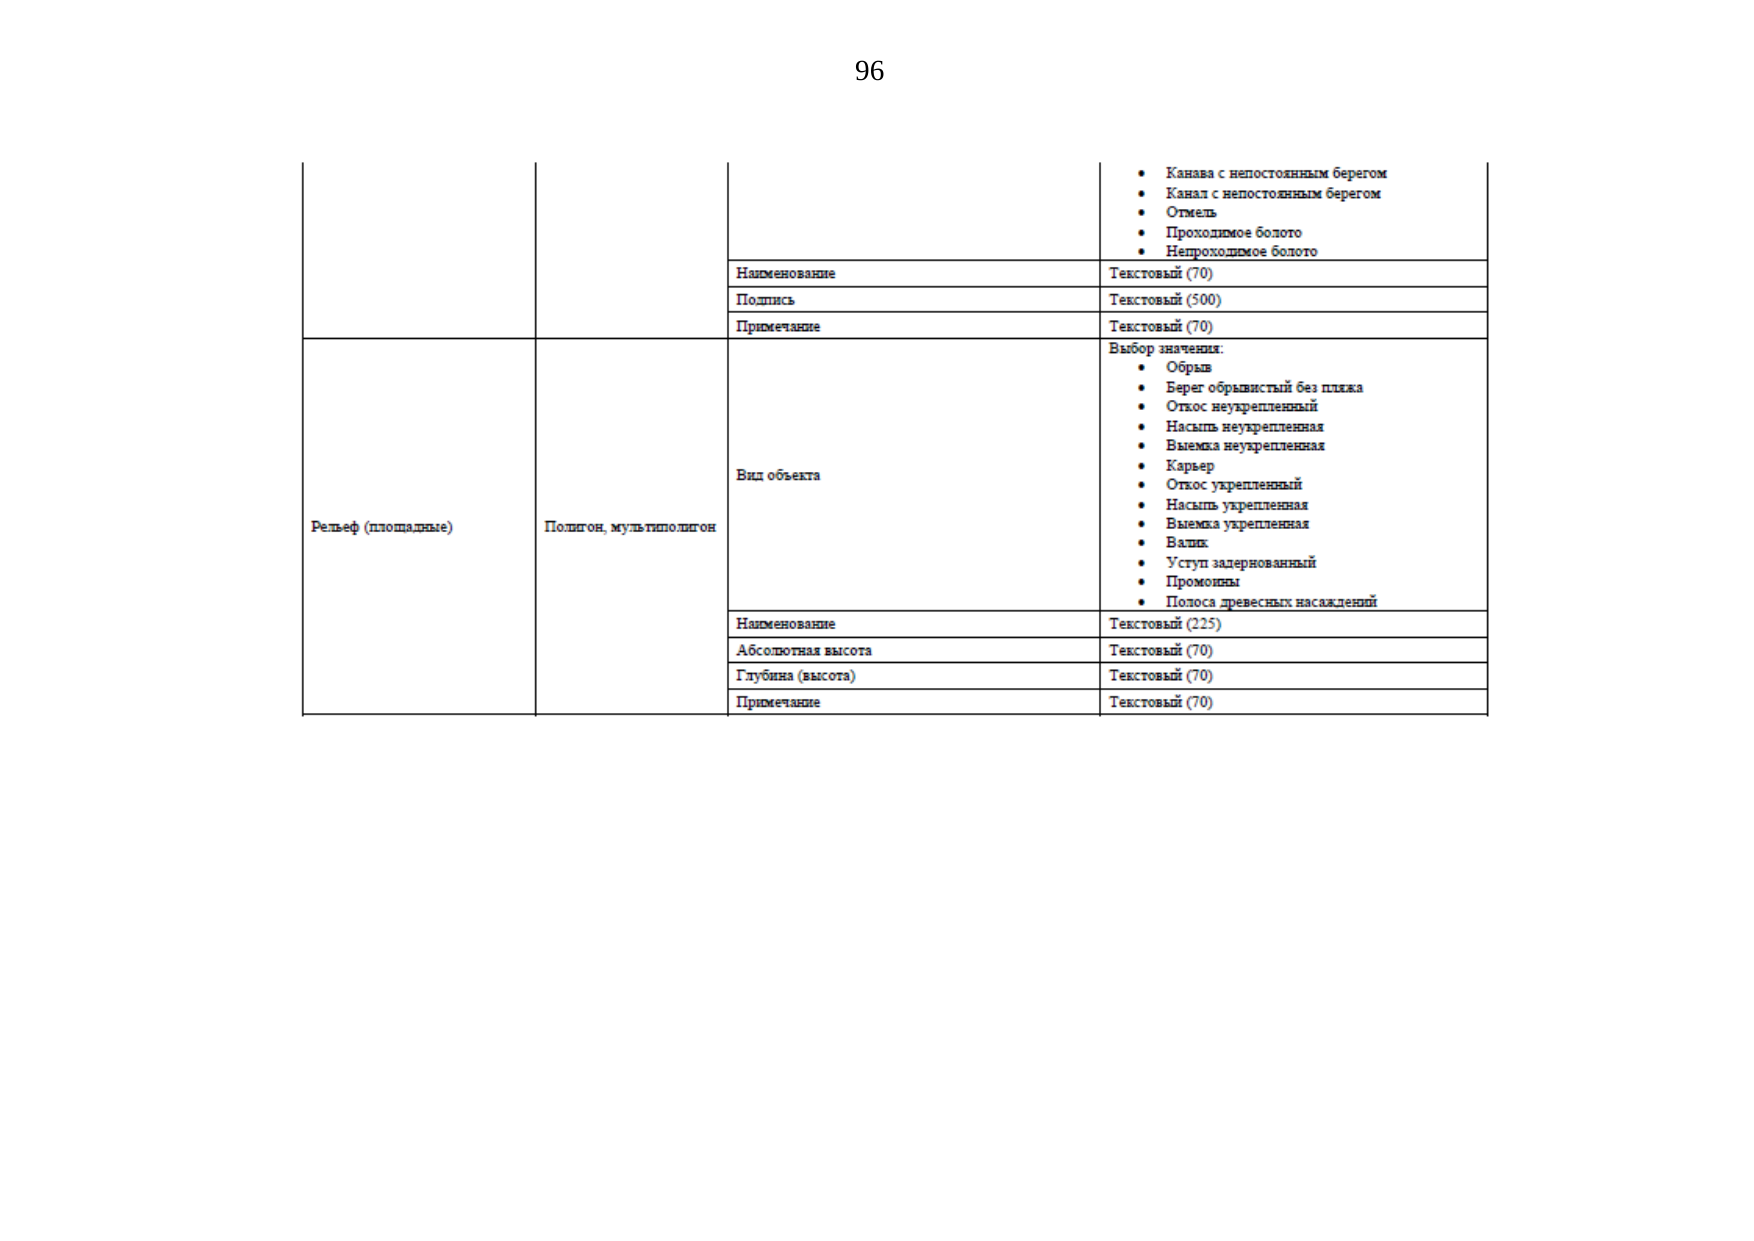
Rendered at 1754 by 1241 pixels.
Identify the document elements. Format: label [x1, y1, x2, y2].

picture [282, 147, 1520, 939]
